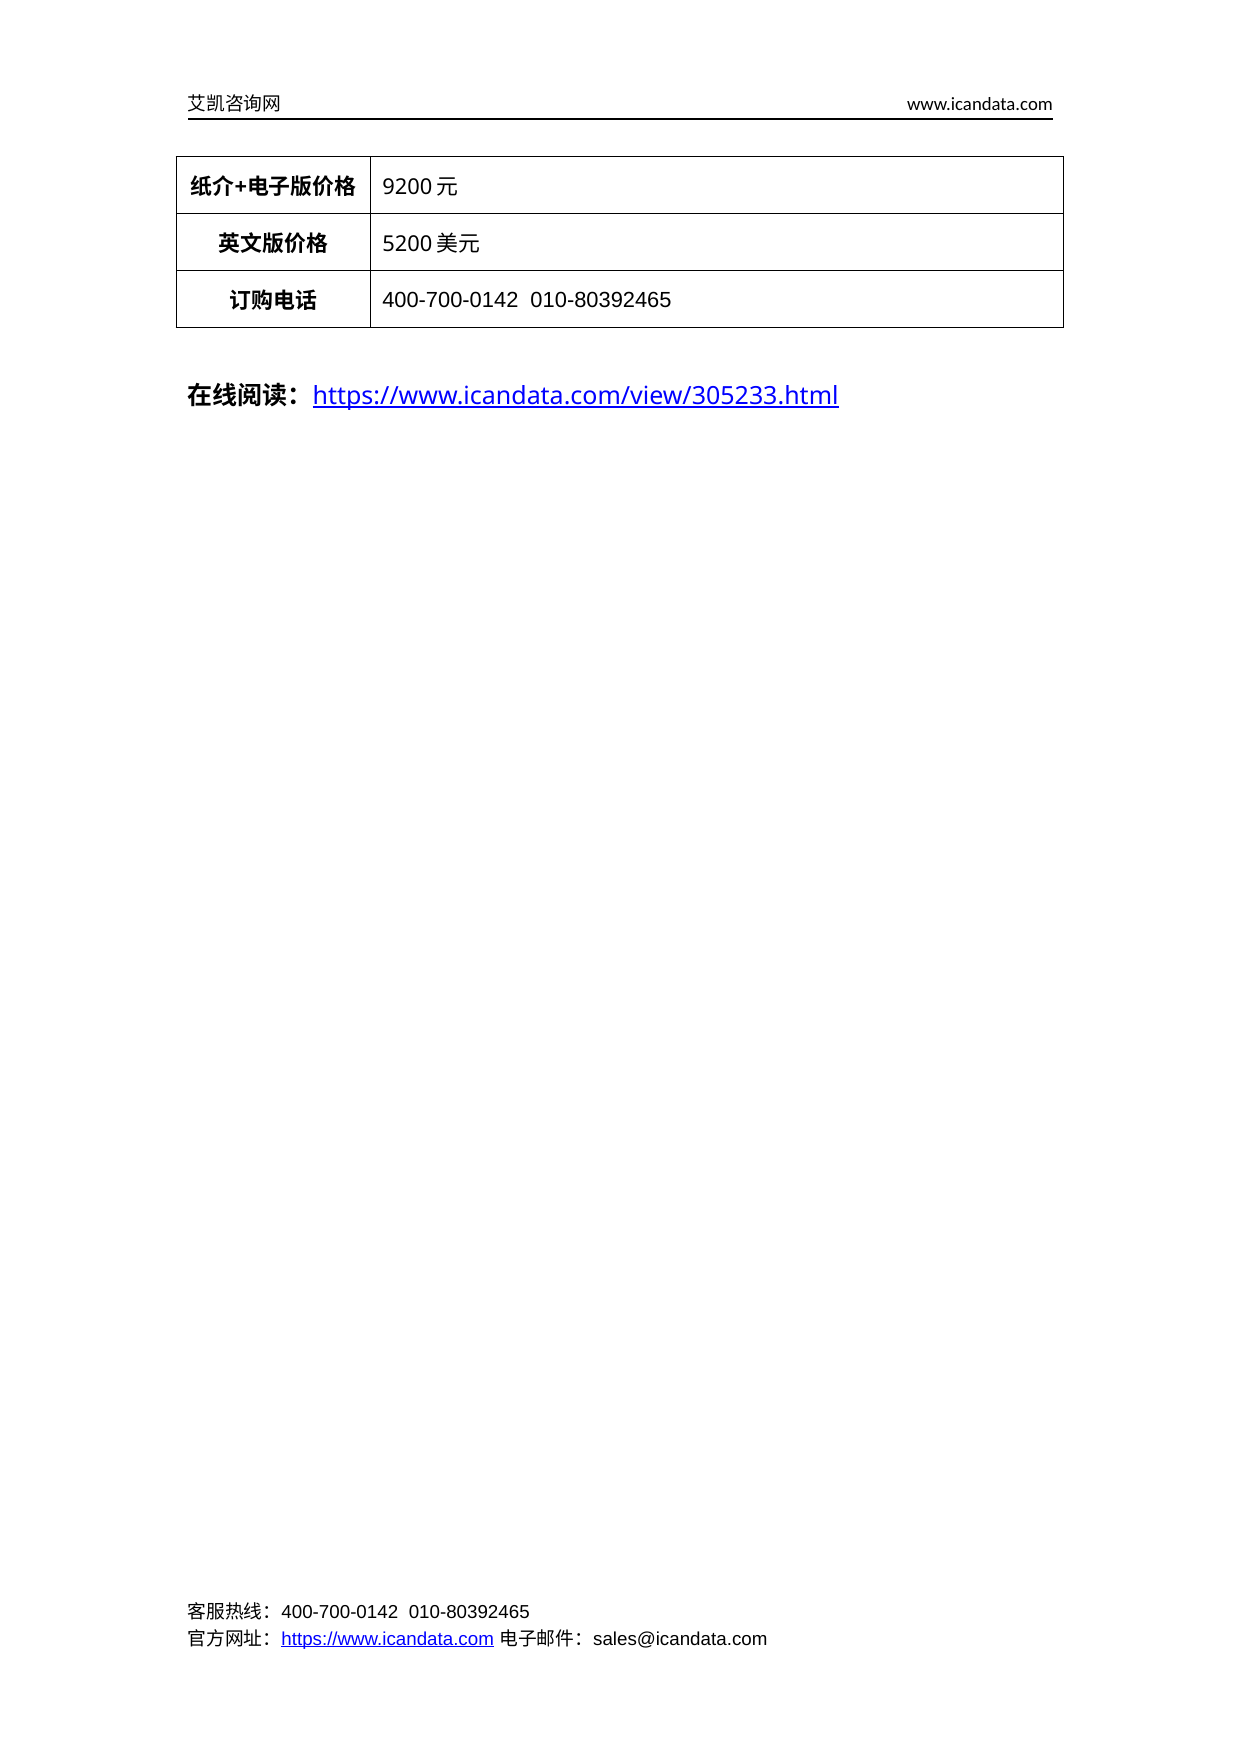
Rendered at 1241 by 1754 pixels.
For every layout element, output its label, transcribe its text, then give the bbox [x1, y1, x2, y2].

table_cell 5200美元 [371, 214, 1063, 270]
table_cell 订购电话 [177, 271, 370, 327]
table_cell 英文版价格 [177, 214, 370, 270]
table_cell 9200元 [371, 157, 1063, 213]
table_cell 400-700-0142 010-80392465 [371, 271, 1063, 327]
text 在线阅读：https://www.icandata.com/view/305233.html [187, 361, 1053, 426]
table_cell 纸介+电子版价格 [177, 157, 370, 213]
